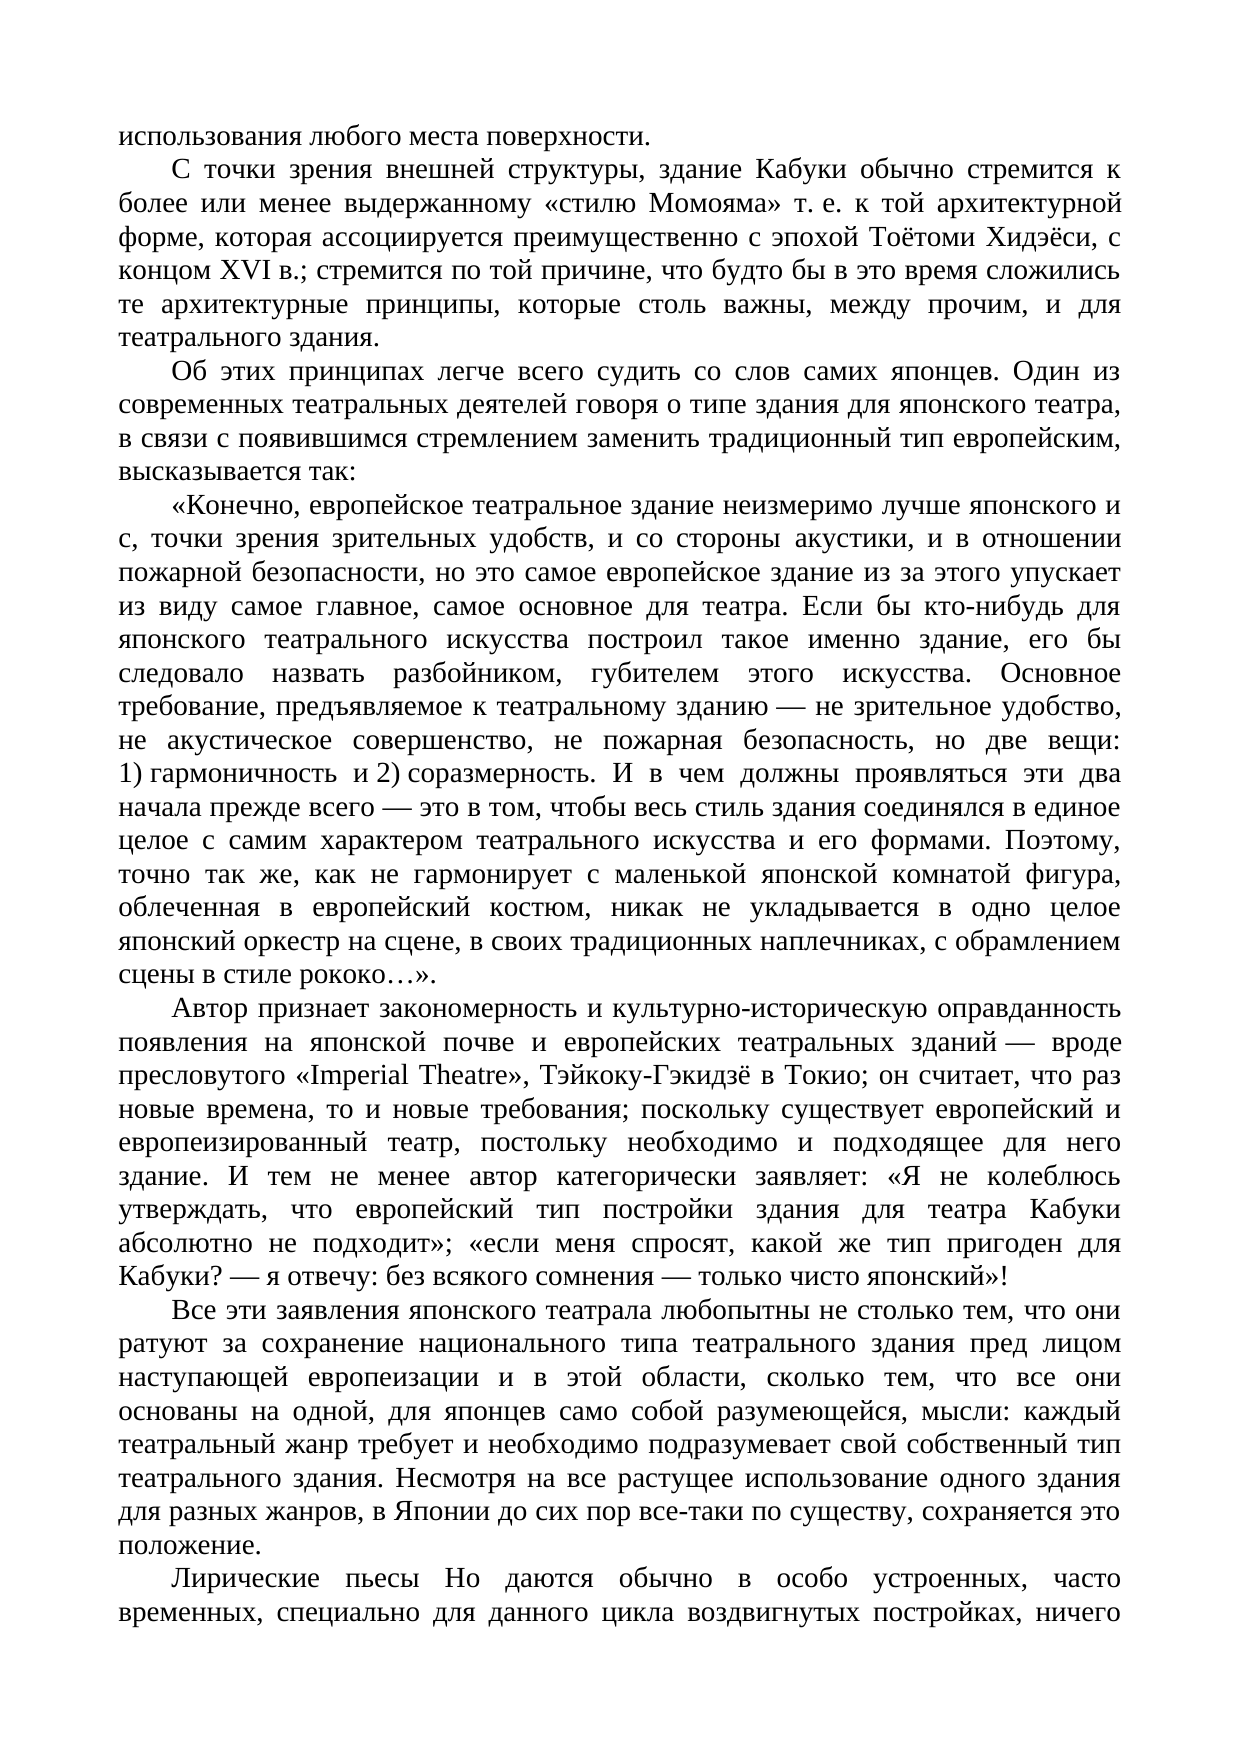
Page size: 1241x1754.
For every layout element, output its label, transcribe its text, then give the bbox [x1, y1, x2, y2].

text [118, 1560, 1122, 1627]
text С точки зрения внешней структуры, здание Кабуки обычно стремится к более или менее выдержанному «стилю Момояма» т. е. к той архитектурной форме, которая ассоциируется преимущественно с эпохой Тоётоми Хидэёси, с концом XVI в.; стремится по той причине, что будто бы в это время сложились те архитектурные принципы, которые столь важны, между прочим, и для театрального здания. [118, 152, 1122, 353]
text Все эти заявления японского театрала любопытны не столько тем, что они ратуют за сохранение национального типа театрального здания пред лицом наступающей европеизации и в этой области, сколько тем, что все они основаны на одной, для японцев само собой разумеющейся, мысли: каждый театральный жанр требует и необходимо подразумевает свой собственный тип театрального здания. Несмотря на все растущее использование одного здания для разных жанров, в Японии до сих пор все-таки по существу, сохраняется это положение. [118, 1292, 1122, 1560]
text «Конечно, европейское театральное здание неизмеримо лучше японского и с, точки зрения зрительных удобств, и со стороны {106} акустики, и в отношении пожарной безопасности, но это самое европейское здание из за этого упускает из виду самое главное, самое основное для театра. Если бы кто-нибудь для японского театрального искусства построил такое именно здание, его бы следовало назвать разбойником, губителем этого искусства. Основное требование, предъявляемое к театральному зданию — не зрительное удобство, не акустическое совершенство, не пожарная безопасность, но две вещи: 1) гармоничность и 2) соразмерность. И в чем должны проявляться эти два начала прежде всего — это в том, чтобы весь стиль здания соединялся в единое целое с самим характером театрального искусства и его формами. Поэтому, точно так же, как не гармонирует с маленькой японской комнатой фигура, облеченная в европейский костюм, никак не укладывается в одно целое японский оркестр на сцене, в своих традиционных наплечниках, с обрамлением сцены в стиле рококо…». [118, 487, 1122, 990]
text Об этих принципах легче всего судить со слов самих японцев. Один из современных театральных деятелей говоря о типе здания для японского театра, в связи с появившимся стремлением заменить традиционный тип европейским, высказывается так: [118, 353, 1122, 487]
text Автор признает закономерность и культурно-историческую оправданность появления на японской почве и европейских театральных зданий — вроде пресловутого «Imperial Theatre», Тэйкоку-Гэкидзё в Токио; он считает, что раз новые времена, то и новые требования; поскольку существует европейский и европеизированный театр, постольку необходимо и подходящее для него здание. И тем не менее автор категорически заявляет: «Я не колеблюсь утверждать, что европейский тип постройки здания для театра Кабуки абсолютно не подходит»; «если меня спросят, какой же тип пригоден для Кабуки? — я отвечу: без всякого сомнения — только чисто японский»! [118, 990, 1122, 1292]
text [118, 118, 1122, 152]
